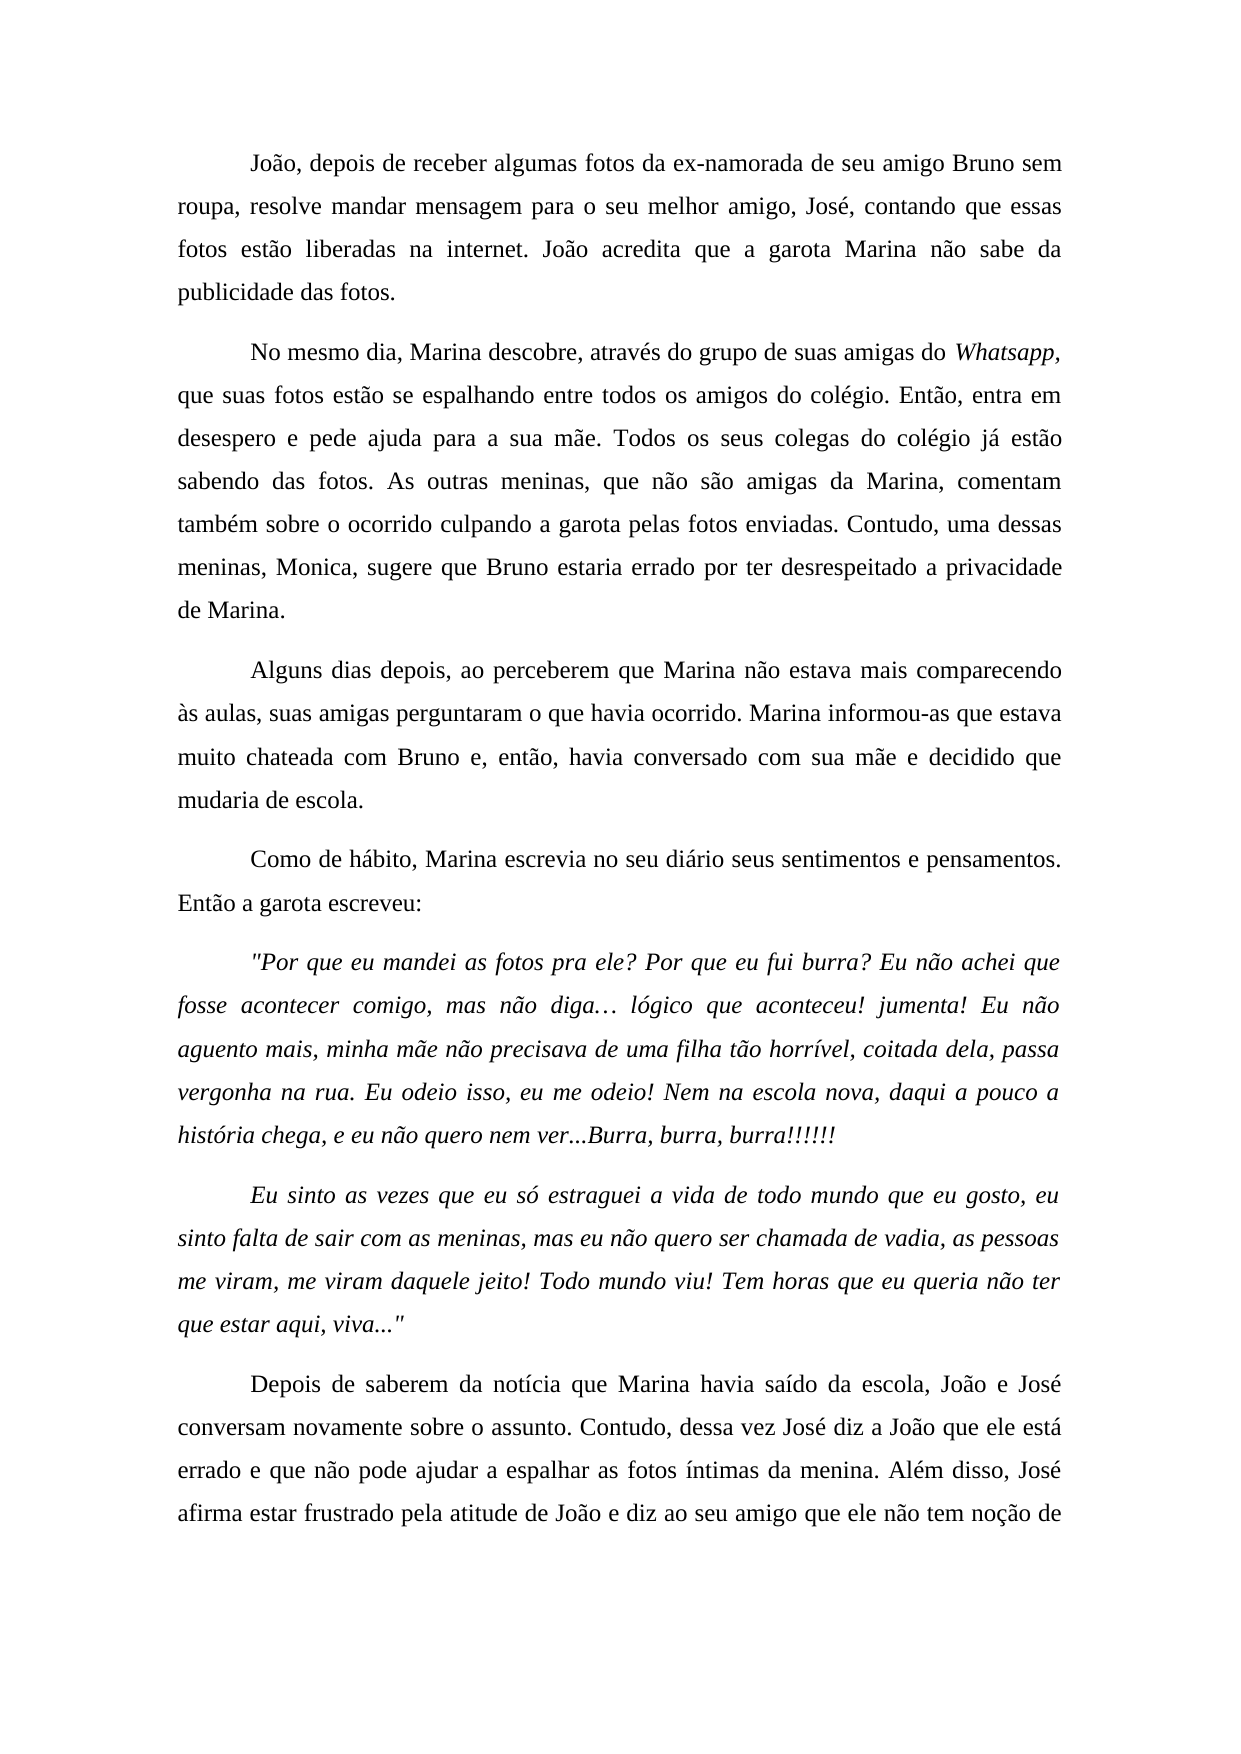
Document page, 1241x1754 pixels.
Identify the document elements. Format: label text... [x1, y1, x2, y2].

text Como de hábito, Marina escrevia no seu diário seus sentimentos e pensamentos. Então a garota escreveu: [177, 844, 1063, 916]
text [177, 1369, 1063, 1527]
text No mesmo dia, Marina descobre, através do grupo de suas amigas do Whatsapp, que suas fotos estão se espalhando entre todos os amigos do colégio. Então, entra em desespero e pede ajuda para a sua mãe. Todos os seus colegas do colégio já estão sabendo das fotos. As outras meninas, que não são amigas da Marina, comentam também sobre o ocorrido culpando a garota pelas fotos enviadas. Contudo, uma dessas meninas, Monica, sugere que Bruno estaria errado por ter desrespeitado a privacidade de Marina. [177, 337, 1063, 624]
text Alguns dias depois, ao perceberem que Marina não estava mais comparecendo às aulas, suas amigas perguntaram o que havia ocorrido. Marina informou-as que estava muito chateada com Bruno e, então, havia conversado com sua mãe e decidido que mudaria de escola. [177, 655, 1063, 813]
text "Por que eu mandei as fotos pra ele? Por que eu fui burra? Eu não achei que fosse acontecer comigo, mas não diga… lógico que aconteceu! jumenta! Eu não aguento mais, minha mãe não precisava de uma filha tão horrível, coitada dela, passa vergonha na rua. Eu odeio isso, eu me odeio! Nem na escola nova, daqui a pouco a história chega, e eu não quero nem ver...Burra, burra, burra!!!!!! [177, 947, 1063, 1149]
text João, depois de receber algumas fotos da ex-namorada de seu amigo Bruno sem roupa, resolve mandar mensagem para o seu melhor amigo, José, contando que essas fotos estão liberadas na internet. João acredita que a garota Marina não sabe da publicidade das fotos. [177, 148, 1063, 306]
text Eu sinto as vezes que eu só estraguei a vida de todo mundo que eu gosto, eu sinto falta de sair com as meninas, mas eu não quero ser chamada de vadia, as pessoas me viram, me viram daquele jeito! Todo mundo viu! Tem horas que eu queria não ter que estar aqui, viva..." [177, 1180, 1063, 1338]
